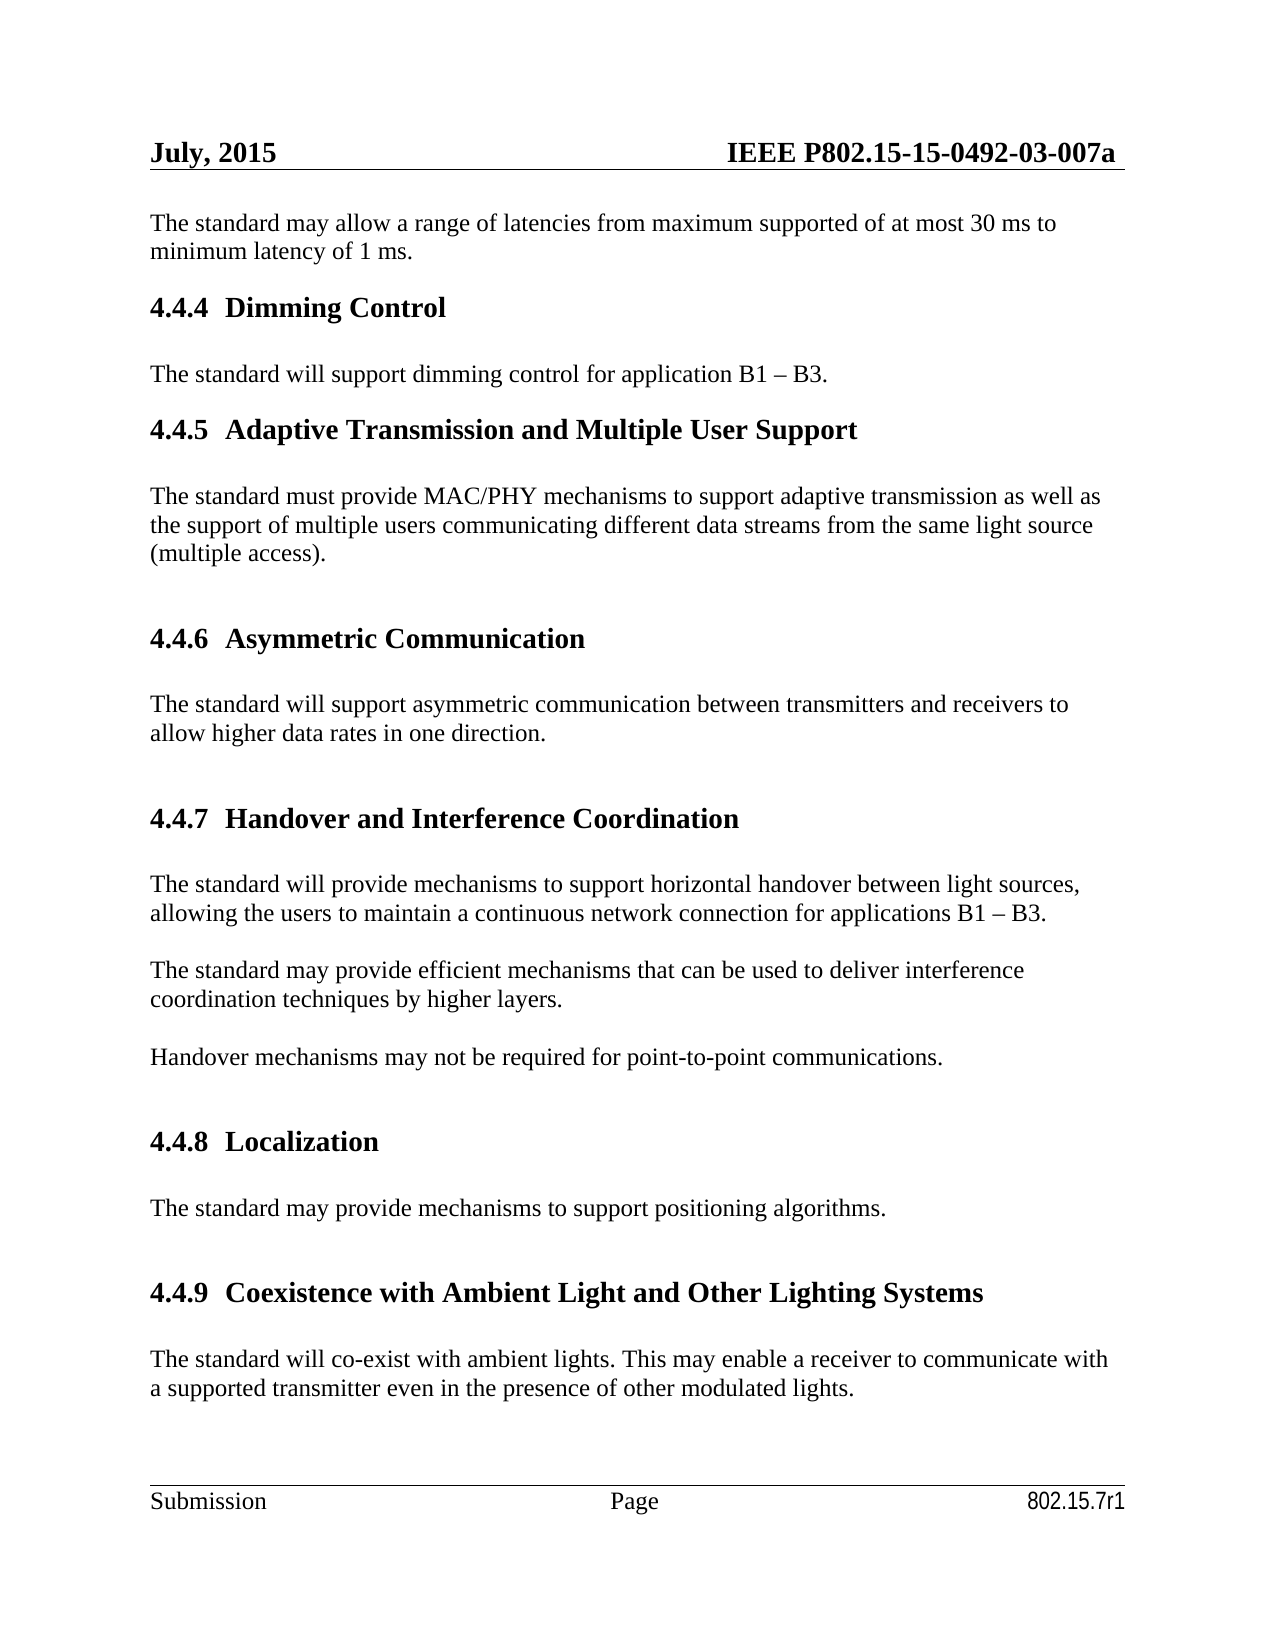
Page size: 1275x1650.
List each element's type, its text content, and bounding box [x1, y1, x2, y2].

text The standard may provide mechanisms to support positioning algorithms. [150, 1193, 1125, 1222]
subtitle Adaptive Transmission and Multiple User Support [150, 412, 1125, 446]
text The standard may allow a range of latencies from maximum supported of at most 30 ms to minimum latency of 1 ms. [150, 208, 1125, 265]
text The standard will co-exist with ambient lights. This may enable a receiver to communicate with a supported transmitter even in the presence of other modulated lights. [150, 1344, 1125, 1401]
text The standard may provide efficient mechanisms that can be used to deliver interference coordination techniques by higher layers. [150, 956, 1125, 1013]
text The standard will support asymmetric communication between transmitters and receivers to allow higher data rates in one direction. [150, 689, 1125, 747]
text The standard will support dimming control for application B1 – B3. [150, 359, 1125, 387]
text Handover mechanisms may not be required for point-to-point communications. [150, 1042, 1125, 1071]
subtitle Dimming Control [150, 290, 1125, 324]
subtitle Localization [150, 1124, 1125, 1158]
text The standard must provide MAC/PHY mechanisms to support adaptive transmission as well as the support of multiple users communicating different data streams from the same light source (multiple access). [150, 481, 1125, 567]
subtitle Coexistence with Ambient Light and Other Lighting Systems [150, 1275, 1125, 1309]
text The standard will provide mechanisms to support horizontal handover between light sources, allowing the users to maintain a continuous network connection for applications B1 – B3. [150, 869, 1125, 927]
subtitle Asymmetric Communication [150, 621, 1125, 654]
subtitle Handover and Interference Coordination [150, 801, 1125, 834]
